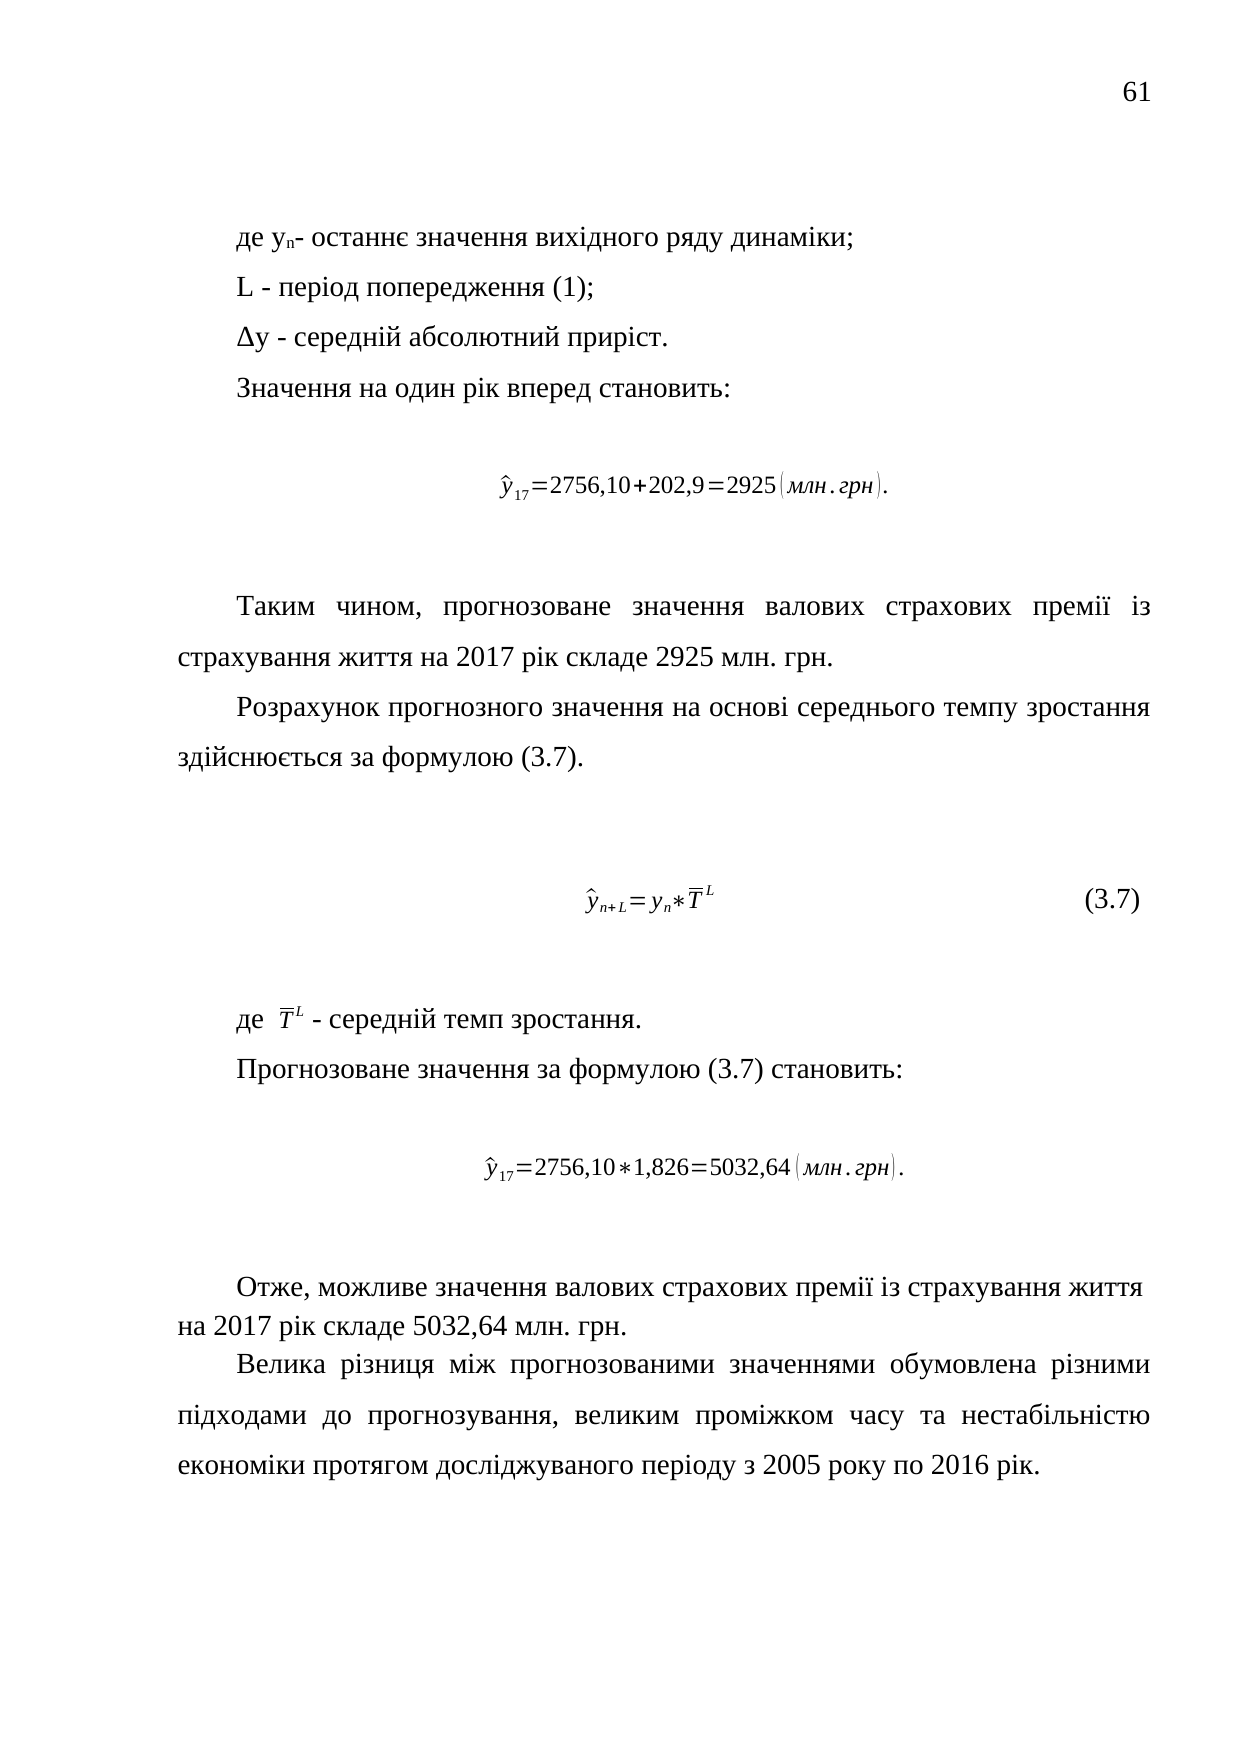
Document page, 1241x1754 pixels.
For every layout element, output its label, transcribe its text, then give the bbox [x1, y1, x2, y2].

text Δy - середній абсолютний приріст. [177, 319, 1152, 353]
text Прогнозоване значення за формулою (3.7) становить: [177, 1051, 1152, 1084]
text L - період попередження (1); [177, 269, 1152, 303]
text Отже, можливе значення валових страхових премії із страхування життя на 2017 рік складе 5032,64 млн. грн. [177, 1269, 1152, 1342]
text Значення на один рік вперед становить: [177, 370, 1152, 403]
text Таким чином, прогнозоване значення валових страхових премії із страхування життя на 2017 рік складе 2925 млн. грн. [177, 588, 1152, 672]
text Велика різниця між прогнозованими значеннями обумовлена різними підходами до прогнозування, великим проміжком часу та нестабільністю економіки протягом досліджуваного періоду з 2005 року по 2016 рік. [177, 1347, 1152, 1481]
text Розрахунок прогнозного значення на основі середнього темпу зростання здійснюється за формулою (3.7). [177, 689, 1152, 773]
text де yn- останнє значення вихідного ряду динаміки; [177, 219, 1152, 252]
text де - середній темп зростання. [177, 1001, 1152, 1034]
table_header (3.7) [1073, 882, 1163, 929]
table_header [166, 882, 1073, 929]
